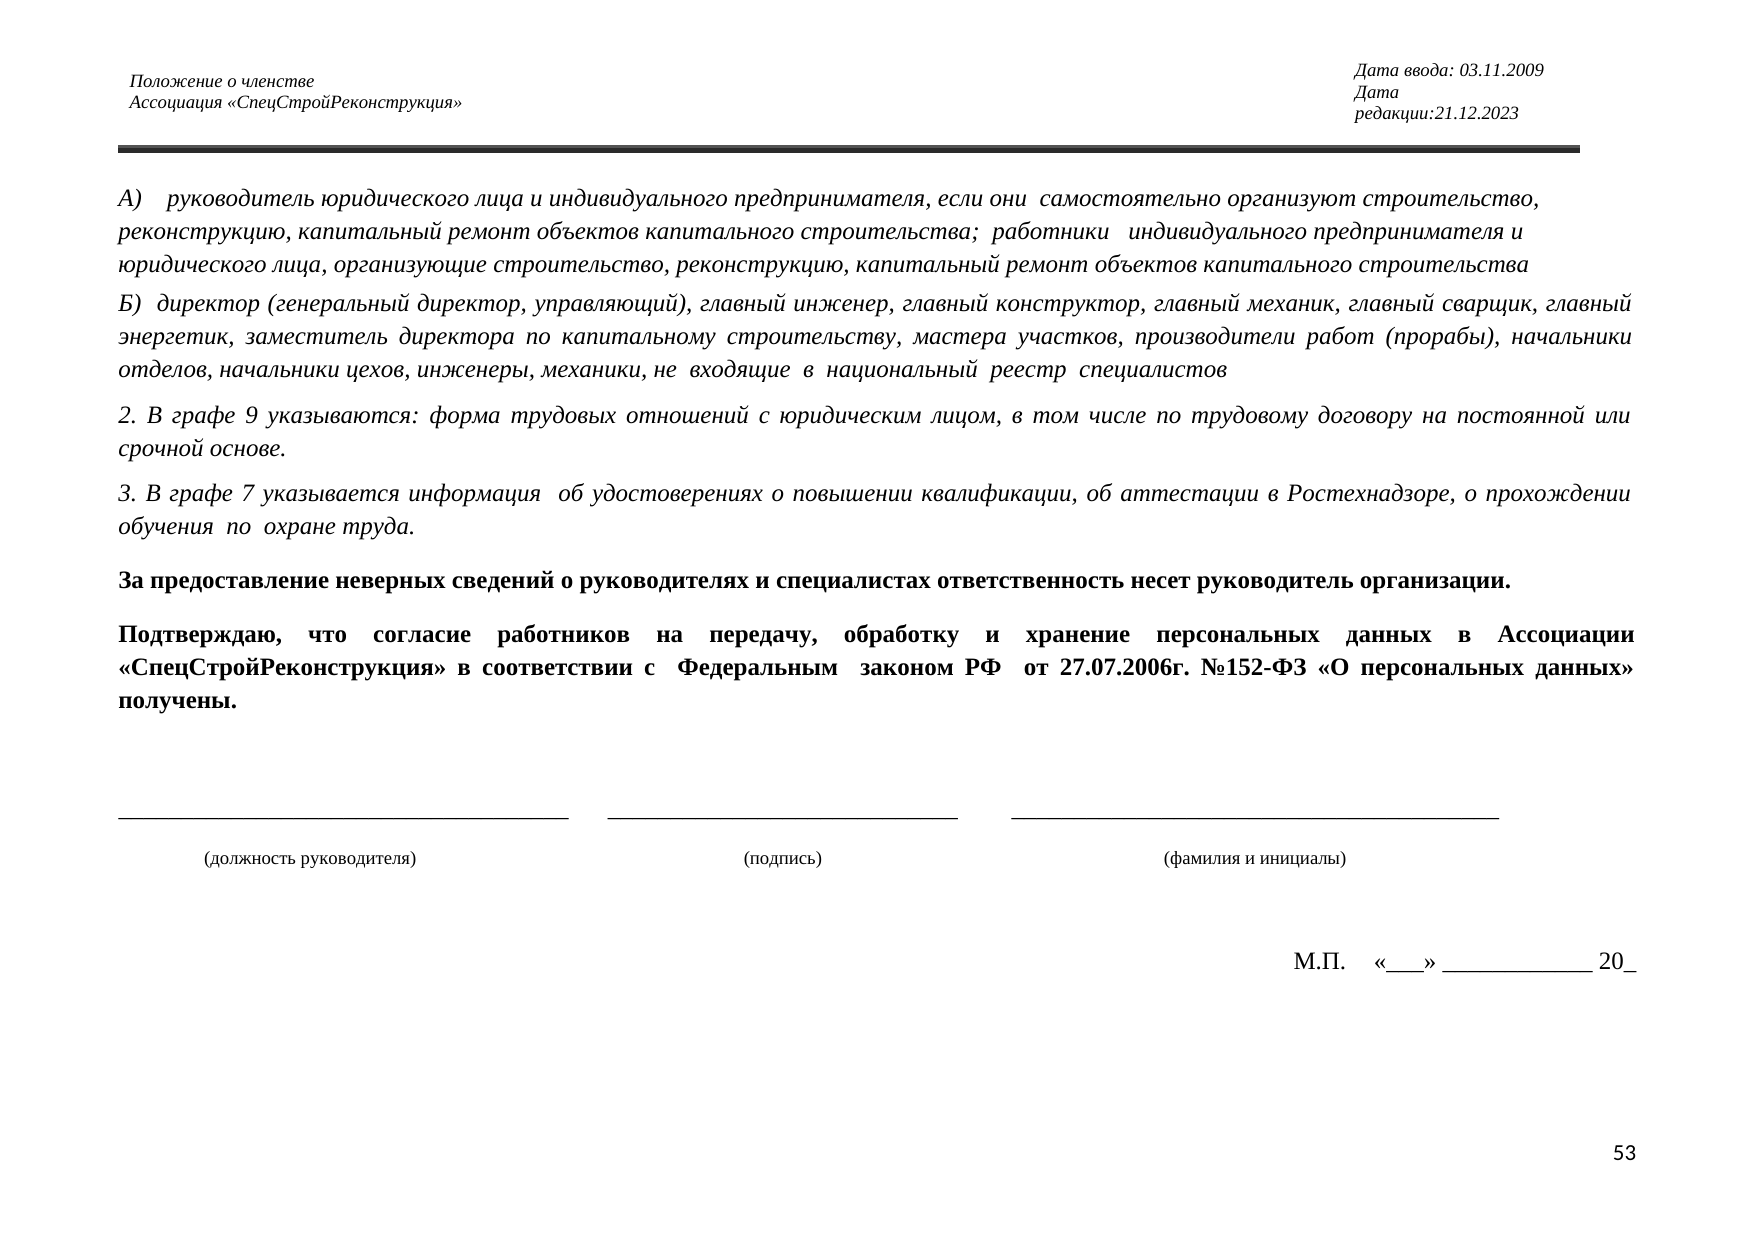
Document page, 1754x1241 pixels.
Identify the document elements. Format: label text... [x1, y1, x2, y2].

text Подтверждаю, что согласие работников на передачу, обработку и хранение персональных данных в Ассоциации «СпецСтройРеконструкция» в соответствии с Федеральным законом РФ от 27.07.2006г. №152-ФЗ «О персональных данных» получены. [118, 619, 1636, 714]
text Б) директор (генеральный директор, управляющий), главный инженер, главный конструктор, главный механик, главный сварщик, главный энергетик, заместитель директора по капитальному строительству, мастера участков, производители работ (прорабы), начальники отделов, начальники цехов, инженеры, механики, не входящие в национальный реестр специалистов [118, 288, 1636, 383]
text ____________________________________ ____________________________ _______________________________________ [118, 793, 1636, 821]
list А) руководитель юридического лица и индивидуального предпринимателя, если они самостоятельно организуют строительство, реконструкцию, капитальный ремонт объектов капитального строительства; работники индивидуального предпринимателя и юридического лица, организующие строительство, реконструкцию, капитальный ремонт объектов капитального строительства [118, 183, 1636, 278]
text За предоставление неверных сведений о руководителях и специалистах ответственность несет руководитель организации. [118, 565, 1636, 594]
text 3. В графе 7 указывается информация об удостоверениях о повышении квалификации, об аттестации в Ростехнадзоре, о прохождении обучения по охране труда. [118, 478, 1636, 540]
text М.П. «___» ____________ 20_ [118, 946, 1636, 975]
text 2. В графе 9 указываются: форма трудовых отношений с юридическим лицом, в том числе по трудовому договору на постоянной или срочной основе. [118, 400, 1636, 461]
text (должность руководителя) (подпись) (фамилия и инициалы) [118, 847, 1636, 868]
